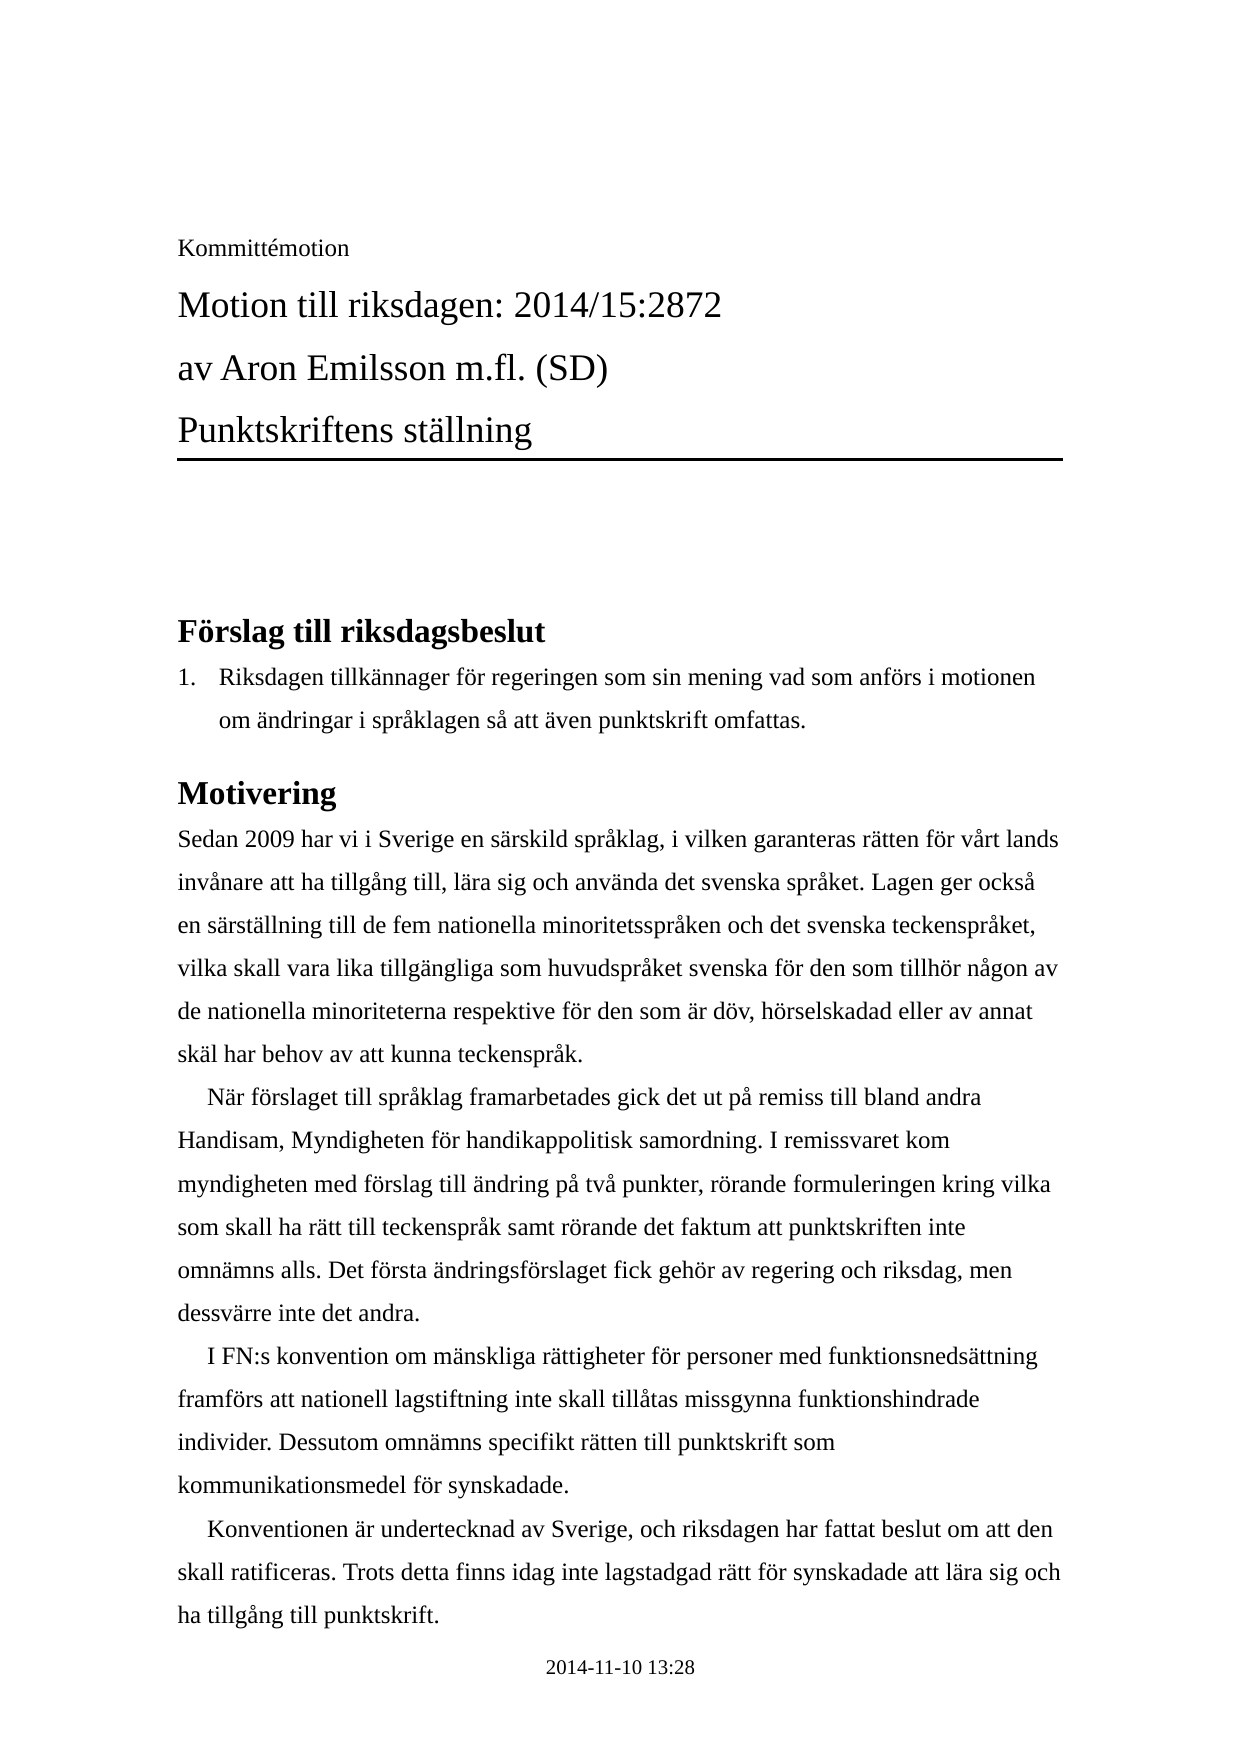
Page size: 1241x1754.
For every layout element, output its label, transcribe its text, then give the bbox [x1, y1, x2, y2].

subtitle Motivering [177, 773, 1063, 811]
text När förslaget till språklag framarbetades gick det ut på remiss till bland andra Handisam, Myndigheten för handikappolitisk samordning. I remissvaret kom myndigheten med förslag till ändring på två punkter, rörande formuleringen kring vilka som skall ha rätt till teckenspråk samt rörande det faktum att punktskriften inte omnämns alls. Det första ändringsförslaget fick gehör av regering och riksdag, men dessvärre inte det andra. [177, 1082, 1063, 1327]
text Konventionen är undertecknad av Sverige, och riksdagen har fattat beslut om att den skall ratificeras. Trots detta finns idag inte lagstadgad rätt för synskadade att lära sig och ha tillgång till punktskrift. [177, 1514, 1063, 1629]
text I FN:s konvention om mänskliga rättigheter för personer med funktionsnedsättning framförs att nationell lagstiftning inte skall tillåtas missgynna funktionshindrade individer. Dessutom omnämns specifikt rätten till punktskrift som kommunikationsmedel för synskadade. [177, 1341, 1063, 1499]
text Sedan 2009 har vi i Sverige en särskild språklag, i vilken garanteras rätten för vårt lands invånare att ha tillgång till, lära sig och använda det svenska språket. Lagen ger också en särställning till de fem nationella minoritetsspråken och det svenska teckenspråket, vilka skall vara lika tillgängliga som huvudspråket svenska för den som tillhör någon av de nationella minoriteterna respektive för den som är döv, hörselskadad eller av annat skäl har behov av att kunna teckenspråk. [177, 824, 1063, 1068]
